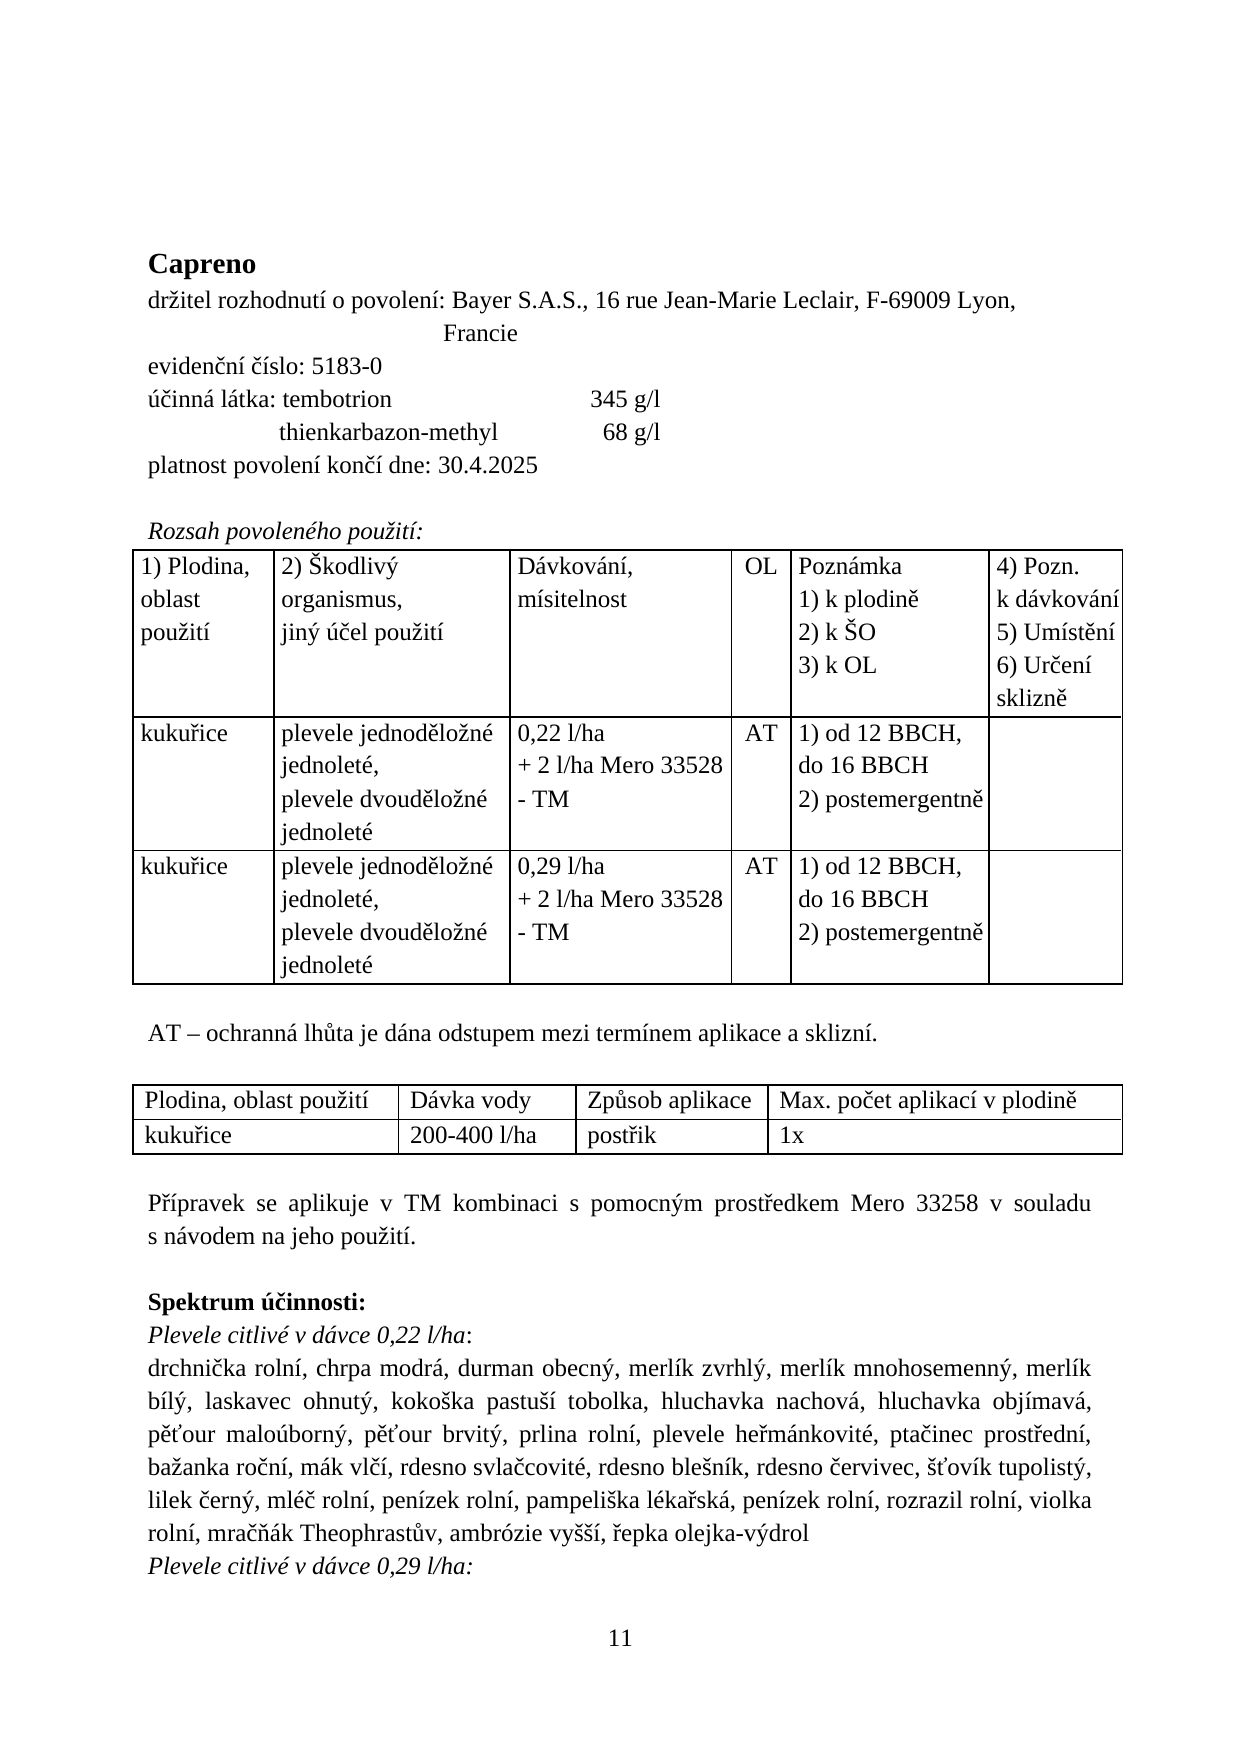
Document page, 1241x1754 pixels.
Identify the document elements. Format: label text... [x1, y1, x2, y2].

table_header Max. počet aplikací v plodině [769, 1086, 1122, 1118]
table_cell kukuřice [134, 718, 273, 850]
text evidenční číslo: 5183-0 [148, 351, 1093, 380]
table_header Dávkování, mísitelnost [511, 551, 731, 716]
text thienkarbazon-methyl 68 g/l [148, 417, 1093, 446]
table_cell 1) od 12 BBCH, do 16 BBCH 2) postemergentně [792, 851, 988, 983]
text držitel rozhodnutí o povolení: Bayer S.A.S., 16 rue Jean-Marie Leclair, F-69009 Lyon, Francie [148, 285, 1093, 347]
list Plevele citlivé v dávce 0,22 l/ha: [148, 1320, 1093, 1348]
table_cell kukuřice [134, 851, 273, 983]
list drchnička rolní, chrpa modrá, durman obecný, merlík zvrhlý, merlík mnohosemenný, merlík bílý, laskavec ohnutý, kokoška pastuší tobolka, hluchavka nachová, hluchavka objímavá, pěťour maloúborný, pěťour brvitý, prlina rolní, plevele heřmánkovité, ptačinec prostřední, bažanka roční, mák vlčí, rdesno svlačcovité, rdesno blešník, rdesno červivec, šťovík tupolistý, lilek černý, mléč rolní, penízek rolní, pampeliška lékařská, penízek rolní, rozrazil rolní, violka rolní, mračňák Theophrastův, ambrózie vyšší, řepka olejka-výdrol [148, 1353, 1093, 1547]
list Spektrum účinnosti: [148, 1287, 1093, 1316]
table_cell 200-400 l/ha [399, 1120, 575, 1153]
table_cell AT [732, 718, 790, 850]
text Capreno [148, 247, 1093, 280]
table_cell kukuřice [134, 1120, 398, 1153]
table_cell plevele jednoděložné jednoleté, plevele dvouděložné jednoleté [275, 718, 509, 850]
table_header 2) Škodlivý organismus, jiný účel použití [275, 551, 509, 716]
table_cell 0,22 l/ha + 2 l/ha Mero 33528 - TM [511, 718, 731, 850]
text platnost povolení končí dne: 30.4.2025 [148, 450, 1093, 479]
table_cell plevele jednoděložné jednoleté, plevele dvouděložné jednoleté [275, 851, 509, 983]
table_header Poznámka 1) k plodině 2) k ŠO 3) k OL [792, 551, 988, 716]
table_cell [990, 716, 1122, 850]
table_header Plodina, oblast použití [134, 1086, 398, 1118]
table_cell 1) od 12 BBCH, do 16 BBCH 2) postemergentně [792, 718, 988, 850]
table_cell AT [732, 851, 790, 983]
table_header Způsob aplikace [577, 1086, 767, 1118]
table_header 1) Plodina, oblast použití [134, 551, 273, 716]
text Rozsah povoleného použití: [148, 516, 1093, 545]
list Plevele citlivé v dávce 0,29 l/ha: [148, 1551, 1093, 1580]
text AT – ochranná lhůta je dána odstupem mezi termínem aplikace a sklizní. [148, 1018, 1093, 1047]
text Přípravek se aplikuje v TM kombinaci s pomocným prostředkem Mero 33258 v souladu s návodem na jeho použití. [148, 1188, 1093, 1249]
table_cell [990, 850, 1122, 983]
table_header 4) Pozn. k dávkování 5) Umístění 6) Určení sklizně [990, 551, 1122, 716]
text účinná látka: tembotrion 345 g/l [148, 384, 1093, 413]
table_cell 0,29 l/ha + 2 l/ha Mero 33528 - TM [511, 851, 731, 983]
table_header OL [732, 551, 790, 716]
table_cell 1x [769, 1119, 1122, 1153]
table_header Dávka vody [399, 1086, 575, 1118]
table_cell postřik [577, 1120, 767, 1153]
